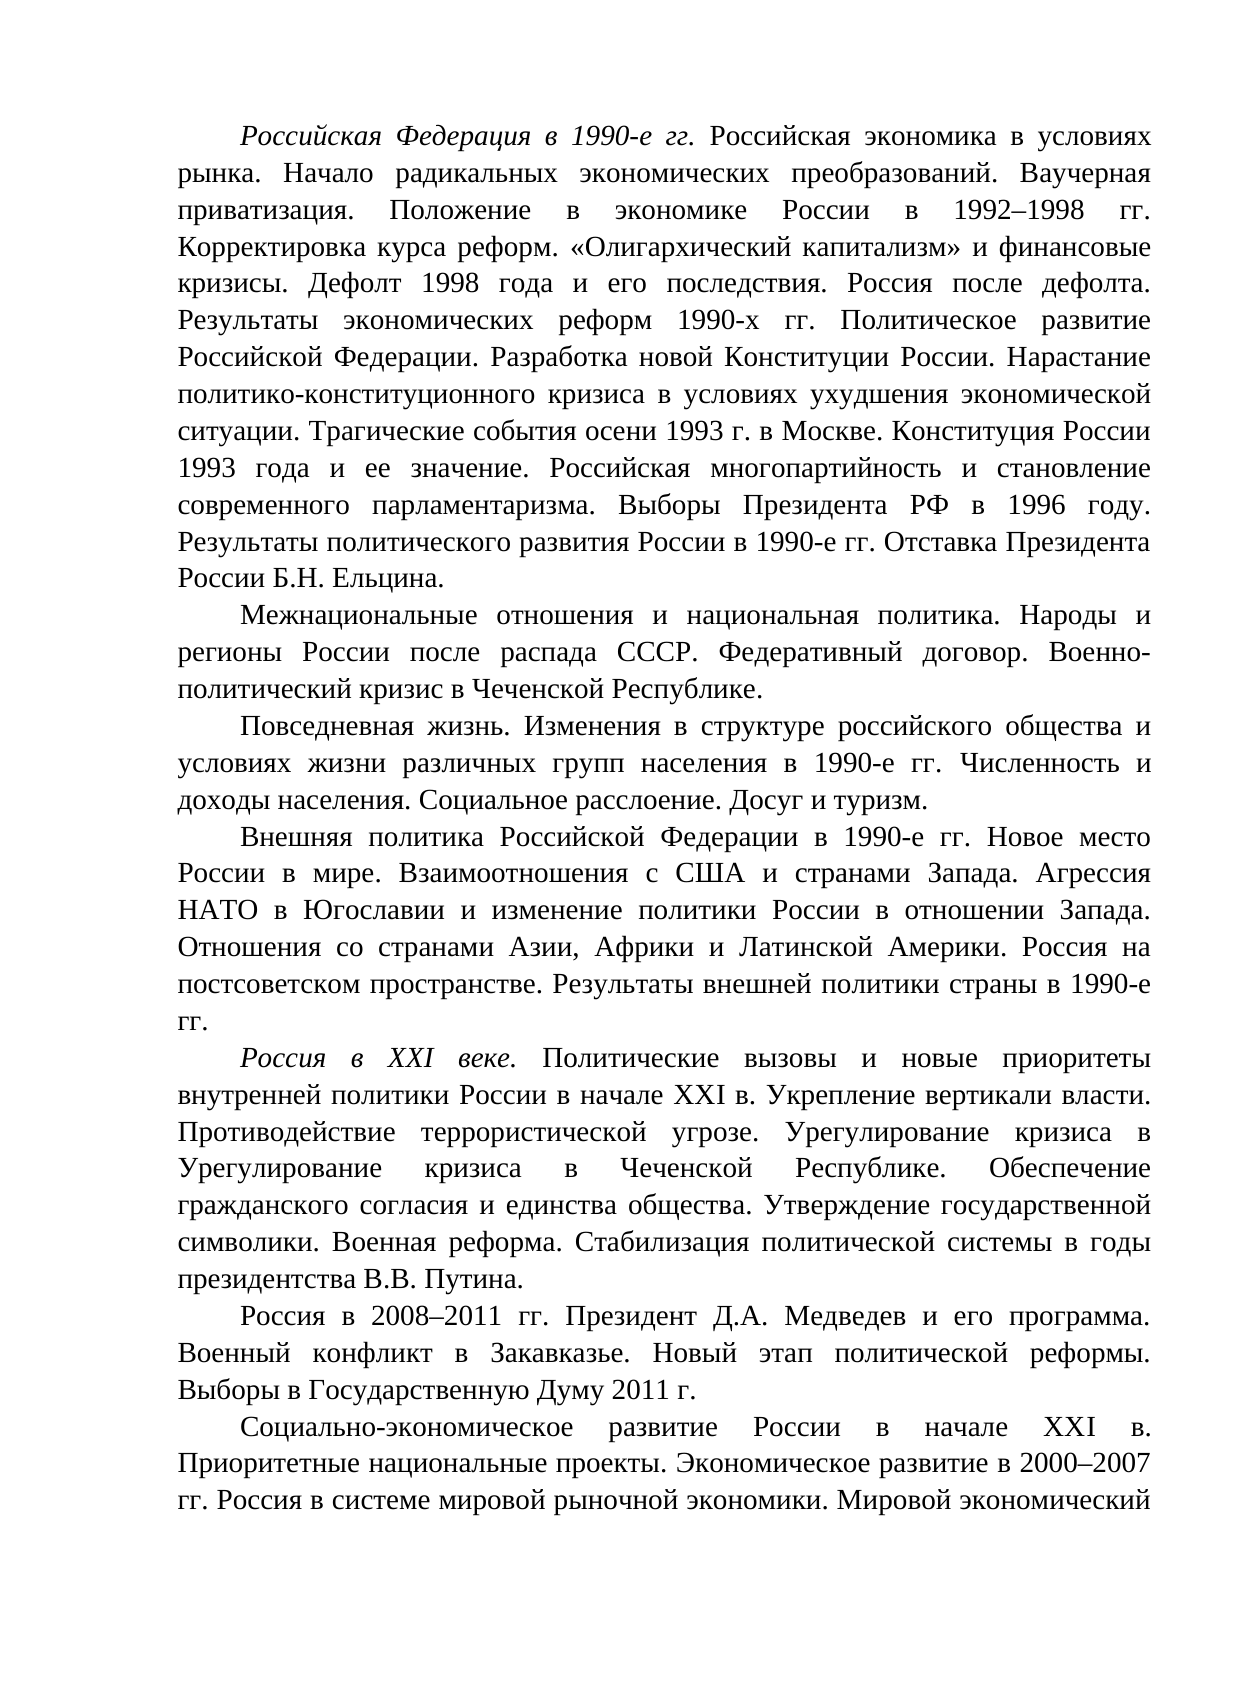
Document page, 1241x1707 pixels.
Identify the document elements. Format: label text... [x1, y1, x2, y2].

text Повседневная жизнь. Изменения в структуре российского общества и условиях жизни различных групп населения в 1990-е гг. Численность и доходы населения. Социальное расслоение. Досуг и туризм. [177, 708, 1152, 815]
text Российская Федерация в 1990-е гг. Российская экономика в условиях рынка. Начало радикальных экономических преобразований. Ваучерная приватизация. Положение в экономике России в 1992–1998 гг. Корректировка курса реформ. «Олигархический капитализм» и финансовые кризисы. Дефолт 1998 года и его последствия. Россия после дефолта. Результаты экономических реформ 1990-х гг. Политическое развитие Российской Федерации. Разработка новой Конституции России. Нарастание политико-конституционного кризиса в условиях ухудшения экономической ситуации. Трагические события осени 1993 г. в Москве. Конституция России 1993 года и ее значение. Российская многопартийность и становление современного парламентаризма. Выборы Президента РФ в 1996 году. Результаты политического развития России в 1990-е гг. Отставка Президента России Б.Н. Ельцина. [177, 118, 1152, 594]
text Внешняя политика Российской Федерации в 1990-е гг. Новое место России в мире. Взаимоотношения с США и странами Запада. Агрессия НАТО в Югославии и изменение политики России в отношении Запада. Отношения со странами Азии, Африки и Латинской Америки. Россия на постсоветском пространстве. Результаты внешней политики страны в 1990-е гг. [177, 819, 1152, 1037]
text Россия в ХХI веке. Политические вызовы и новые приоритеты внутренней политики России в начале ХХI в. Укрепление вертикали власти. Противодействие террористической угрозе. Урегулирование кризиса в Урегулирование кризиса в Чеченской Республике. Обеспечение гражданского согласия и единства общества. Утверждение государственной символики. Военная реформа. Стабилизация политической системы в годы президентства В.В. Путина. [177, 1040, 1152, 1295]
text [177, 1409, 1152, 1516]
text Россия в 2008–2011 гг. Президент Д.А. Медведев и его программа. Военный конфликт в Закавказье. Новый этап политической реформы. Выборы в Государственную Думу 2011 г. [177, 1298, 1152, 1405]
text Межнациональные отношения и национальная политика. Народы и регионы России после распада СССР. Федеративный договор. Военно-политический кризис в Чеченской Республике. [177, 597, 1152, 705]
